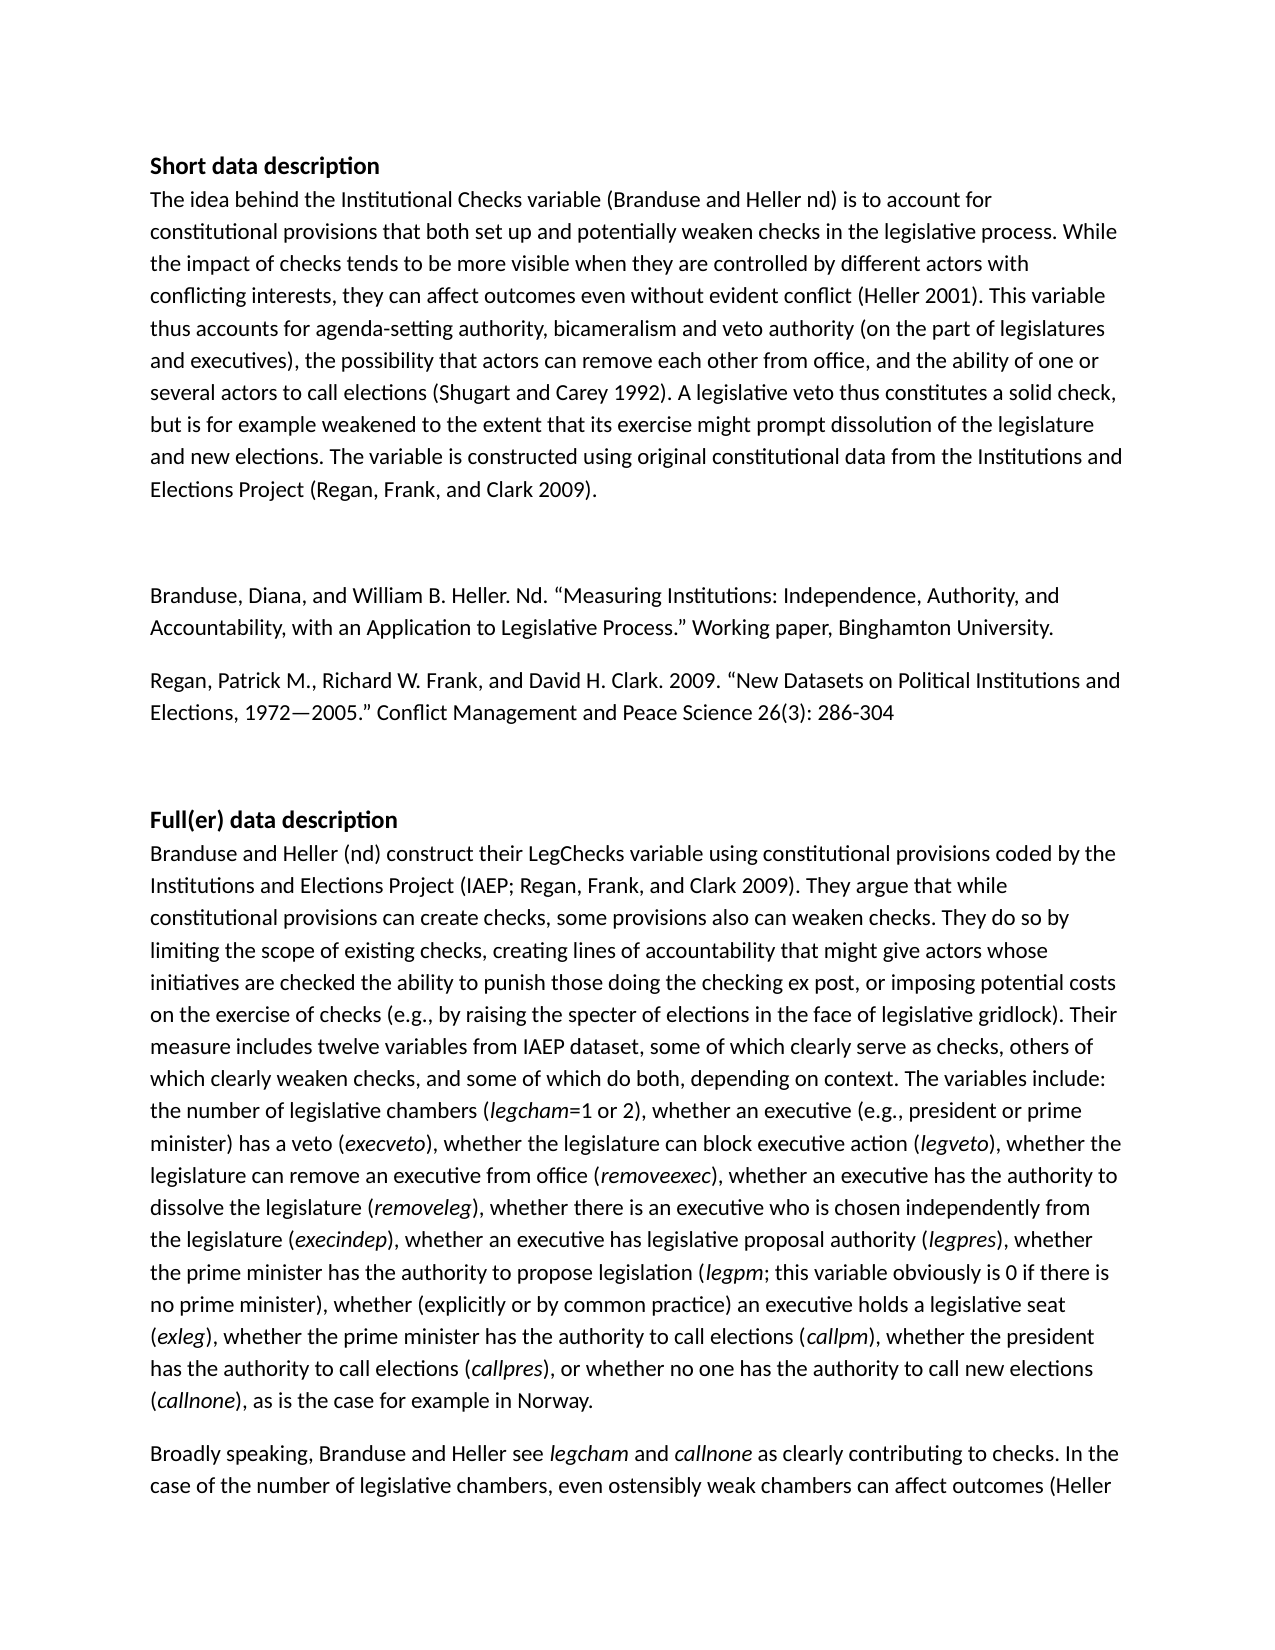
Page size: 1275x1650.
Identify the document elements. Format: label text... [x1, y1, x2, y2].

text Branduse and Heller (nd) construct their LegChecks variable using constitutional provisions coded by the Institutions and Elections Project (IAEP; Regan, Frank, and Clark 2009). They argue that while constitutional provisions can create checks, some provisions also can weaken checks. They do so by limiting the scope of existing checks, creating lines of accountability that might give actors whose initiatives are checked the ability to punish those doing the checking ex post, or imposing potential costs on the exercise of checks (e.g., by raising the specter of elections in the face of legislative gridlock). Their measure includes twelve variables from IAEP dataset, some of which clearly serve as checks, others of which clearly weaken checks, and some of which do both, depending on context. The variables include: the number of legislative chambers (legcham=1 or 2), whether an executive (e.g., president or prime minister) has a veto (execveto), whether the legislature can block executive action (legveto), whether the legislature can remove an executive from office (removeexec), whether an executive has the authority to dissolve the legislature (removeleg), whether there is an executive who is chosen independently from the legislature (execindep), whether an executive has legislative proposal authority (legpres), whether the prime minister has the authority to propose legislation (legpm; this variable obviously is 0 if there is no prime minister), whether (explicitly or by common practice) an executive holds a legislative seat (exleg), whether the prime minister has the authority to call elections (callpm), whether the president has the authority to call elections (callpres), or whether no one has the authority to call new elections (callnone), as is the case for example in Norway. [150, 839, 1125, 1414]
text The idea behind the Institutional Checks variable (Branduse and Heller nd) is to account for constitutional provisions that both set up and potentially weaken checks in the legislative process. While the impact of checks tends to be more visible when they are controlled by different actors with conflicting interests, they can affect outcomes even without evident conflict (Heller 2001). This variable thus accounts for agenda-setting authority, bicameralism and veto authority (on the part of legislatures and executives), the possibility that actors can remove each other from office, and the ability of one or several actors to call elections (Shugart and Carey 1992). A legislative veto thus constitutes a solid check, but is for example weakened to the extent that its exercise might prompt dissolution of the legislature and new elections. The variable is constructed using original constitutional data from the Institutions and Elections Project (Regan, Frank, and Clark 2009). [150, 185, 1125, 503]
text Branduse, Diana, and William B. Heller. Nd. “Measuring Institutions: Independence, Authority, and Accountability, with an Application to Legislative Process.” Working paper, Binghamton University. [150, 581, 1125, 641]
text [150, 1439, 1125, 1499]
text Short data description [150, 150, 1125, 181]
text Regan, Patrick M., Richard W. Frank, and David H. Clark. 2009. “New Datasets on Political Institutions and Elections, 1972—2005.” Conflict Management and Peace Science 26(3): 286-304 [150, 666, 1125, 726]
text Full(er) data description [150, 804, 1125, 835]
